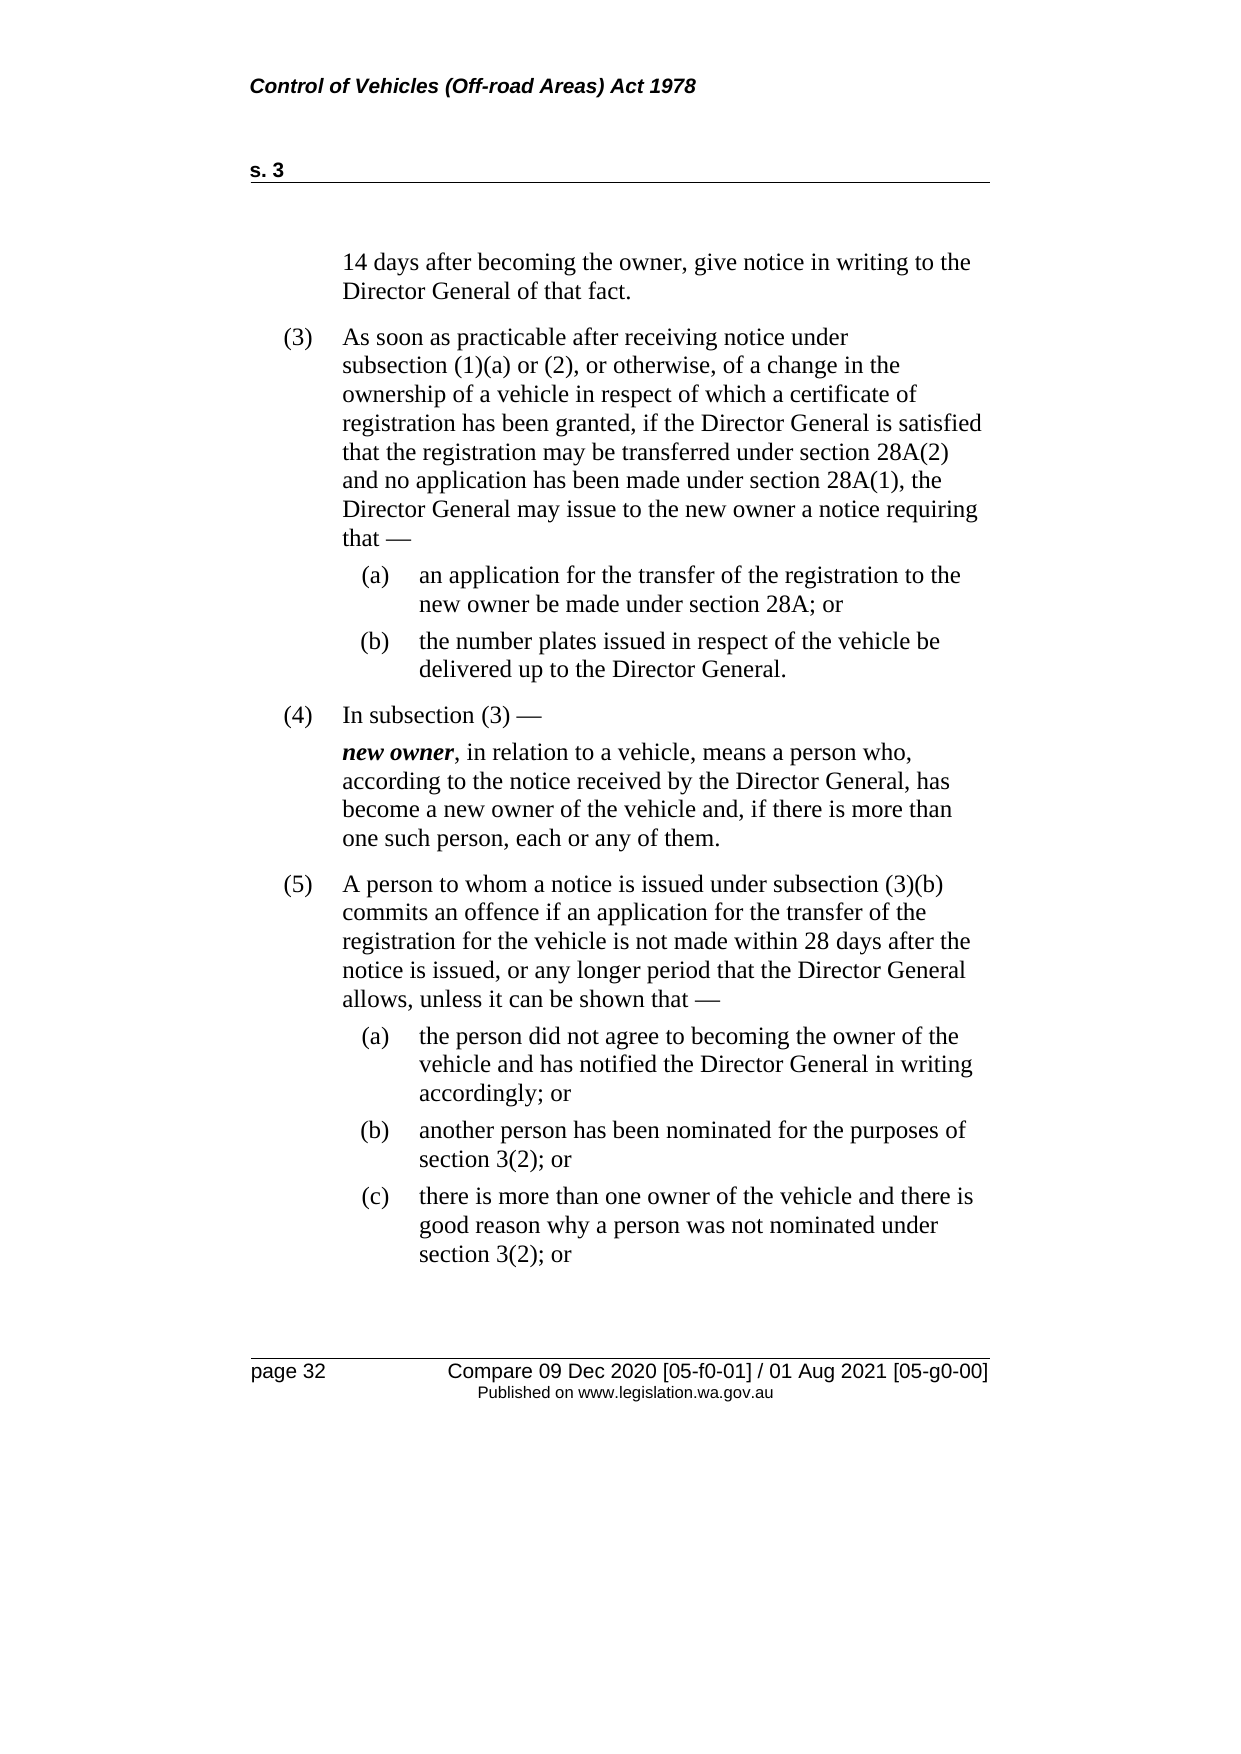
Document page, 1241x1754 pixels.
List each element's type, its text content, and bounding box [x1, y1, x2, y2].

text (a) the person did not agree to becoming the owner of the vehicle and has notified the Director General in writing accordingly; or [251, 1021, 990, 1107]
text (5) A person to whom a notice is issued under subsection (3)(b) commits an offence if an application for the transfer of the registration for the vehicle is not made within 28 days after the notice is issued, or any longer period that the Director General allows, unless it can be shown that — [251, 869, 990, 1012]
text (b) the number plates issued in respect of the vehicle be delivered up to the Director General. [251, 626, 990, 683]
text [251, 247, 990, 305]
text (b) another person has been nominated for the purposes of section 3(2); or [251, 1115, 990, 1173]
text new owner, in relation to a vehicle, means a person who, according to the notice received by the Director General, has become a new owner of the vehicle and, if there is more than one such person, each or any of them. [251, 737, 990, 852]
text (c) there is more than one owner of the vehicle and there is good reason why a person was not nominated under section 3(2); or [251, 1181, 990, 1267]
text (4) In subsection (3) — [251, 700, 990, 729]
text (3) As soon as practicable after receiving notice under subsection (1)(a) or (2), or otherwise, of a change in the ownership of a vehicle in respect of which a certificate of registration has been granted, if the Director General is satisfied that the registration may be transferred under section 28A(2) and no application has been made under section 28A(1), the Director General may issue to the new owner a notice requiring that — [251, 322, 990, 552]
text (a) an application for the transfer of the registration to the new owner be made under section 28A; or [251, 560, 990, 617]
